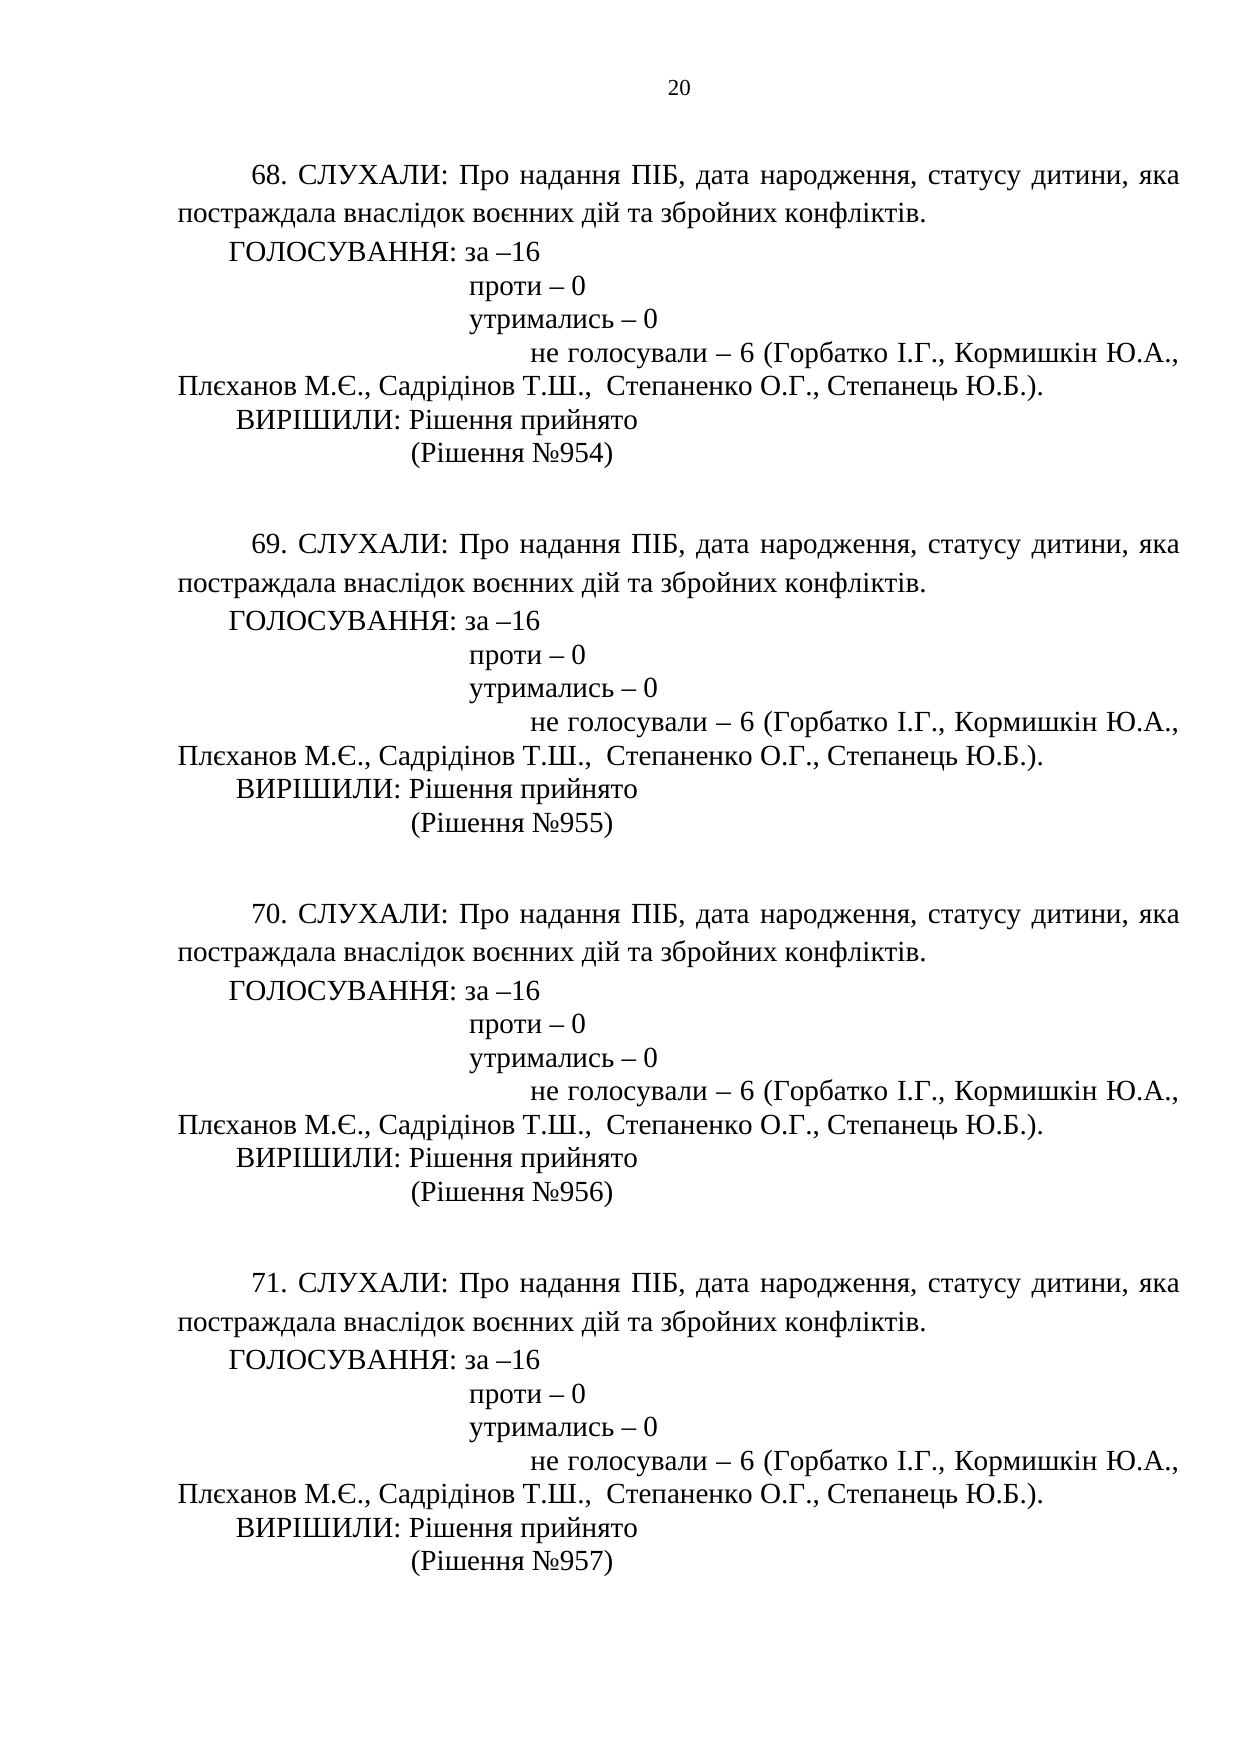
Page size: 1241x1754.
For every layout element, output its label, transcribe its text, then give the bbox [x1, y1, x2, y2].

text ГОЛОСУВАННЯ: за –16 [177, 603, 1181, 637]
text утримались – 0 [177, 1409, 1181, 1443]
text ВИРІШИЛИ: Рішення прийнято [177, 771, 1181, 805]
text (Рішення №957) [177, 1543, 1181, 1577]
text 71. СЛУХАЛИ: Про надання ПІБ, дата народження, статусу дитини, яка постраждала внаслідок воєнних дій та збройних конфліктів. [177, 1265, 1181, 1337]
text проти – 0 [177, 268, 1181, 301]
text 68. СЛУХАЛИ: Про надання ПІБ, дата народження, статусу дитини, яка постраждала внаслідок воєнних дій та збройних конфліктів. [177, 157, 1181, 229]
text 69. СЛУХАЛИ: Про надання ПІБ, дата народження, статусу дитини, яка постраждала внаслідок воєнних дій та збройних конфліктів. [177, 526, 1181, 598]
text ВИРІШИЛИ: Рішення прийнято [177, 1141, 1181, 1174]
text проти – 0 [177, 637, 1181, 671]
text проти – 0 [177, 1006, 1181, 1040]
text проти – 0 [177, 1376, 1181, 1409]
text не голосували – 6 (Горбатко І.Г., Кормишкін Ю.А., Плєханов М.Є., Садрідінов Т.Ш., Степаненко О.Г., Степанець Ю.Б.). [177, 704, 1181, 771]
text не голосували – 6 (Горбатко І.Г., Кормишкін Ю.А., Плєханов М.Є., Садрідінов Т.Ш., Степаненко О.Г., Степанець Ю.Б.). [177, 1443, 1181, 1510]
text ВИРІШИЛИ: Рішення прийнято [177, 1510, 1181, 1543]
text (Рішення №956) [177, 1174, 1181, 1208]
text (Рішення №955) [177, 805, 1181, 838]
text утримались – 0 [177, 671, 1181, 704]
text ГОЛОСУВАННЯ: за –16 [177, 1342, 1181, 1376]
text ГОЛОСУВАННЯ: за –16 [177, 973, 1181, 1006]
text 70. СЛУХАЛИ: Про надання ПІБ, дата народження, статусу дитини, яка постраждала внаслідок воєнних дій та збройних конфліктів. [177, 896, 1181, 968]
text не голосували – 6 (Горбатко І.Г., Кормишкін Ю.А., Плєханов М.Є., Садрідінов Т.Ш., Степаненко О.Г., Степанець Ю.Б.). [177, 335, 1181, 402]
text не голосували – 6 (Горбатко І.Г., Кормишкін Ю.А., Плєханов М.Є., Садрідінов Т.Ш., Степаненко О.Г., Степанець Ю.Б.). [177, 1073, 1181, 1141]
text утримались – 0 [177, 1040, 1181, 1073]
text ВИРІШИЛИ: Рішення прийнято [177, 402, 1181, 435]
text (Рішення №954) [177, 435, 1181, 469]
text утримались – 0 [177, 301, 1181, 335]
text ГОЛОСУВАННЯ: за –16 [177, 234, 1181, 268]
